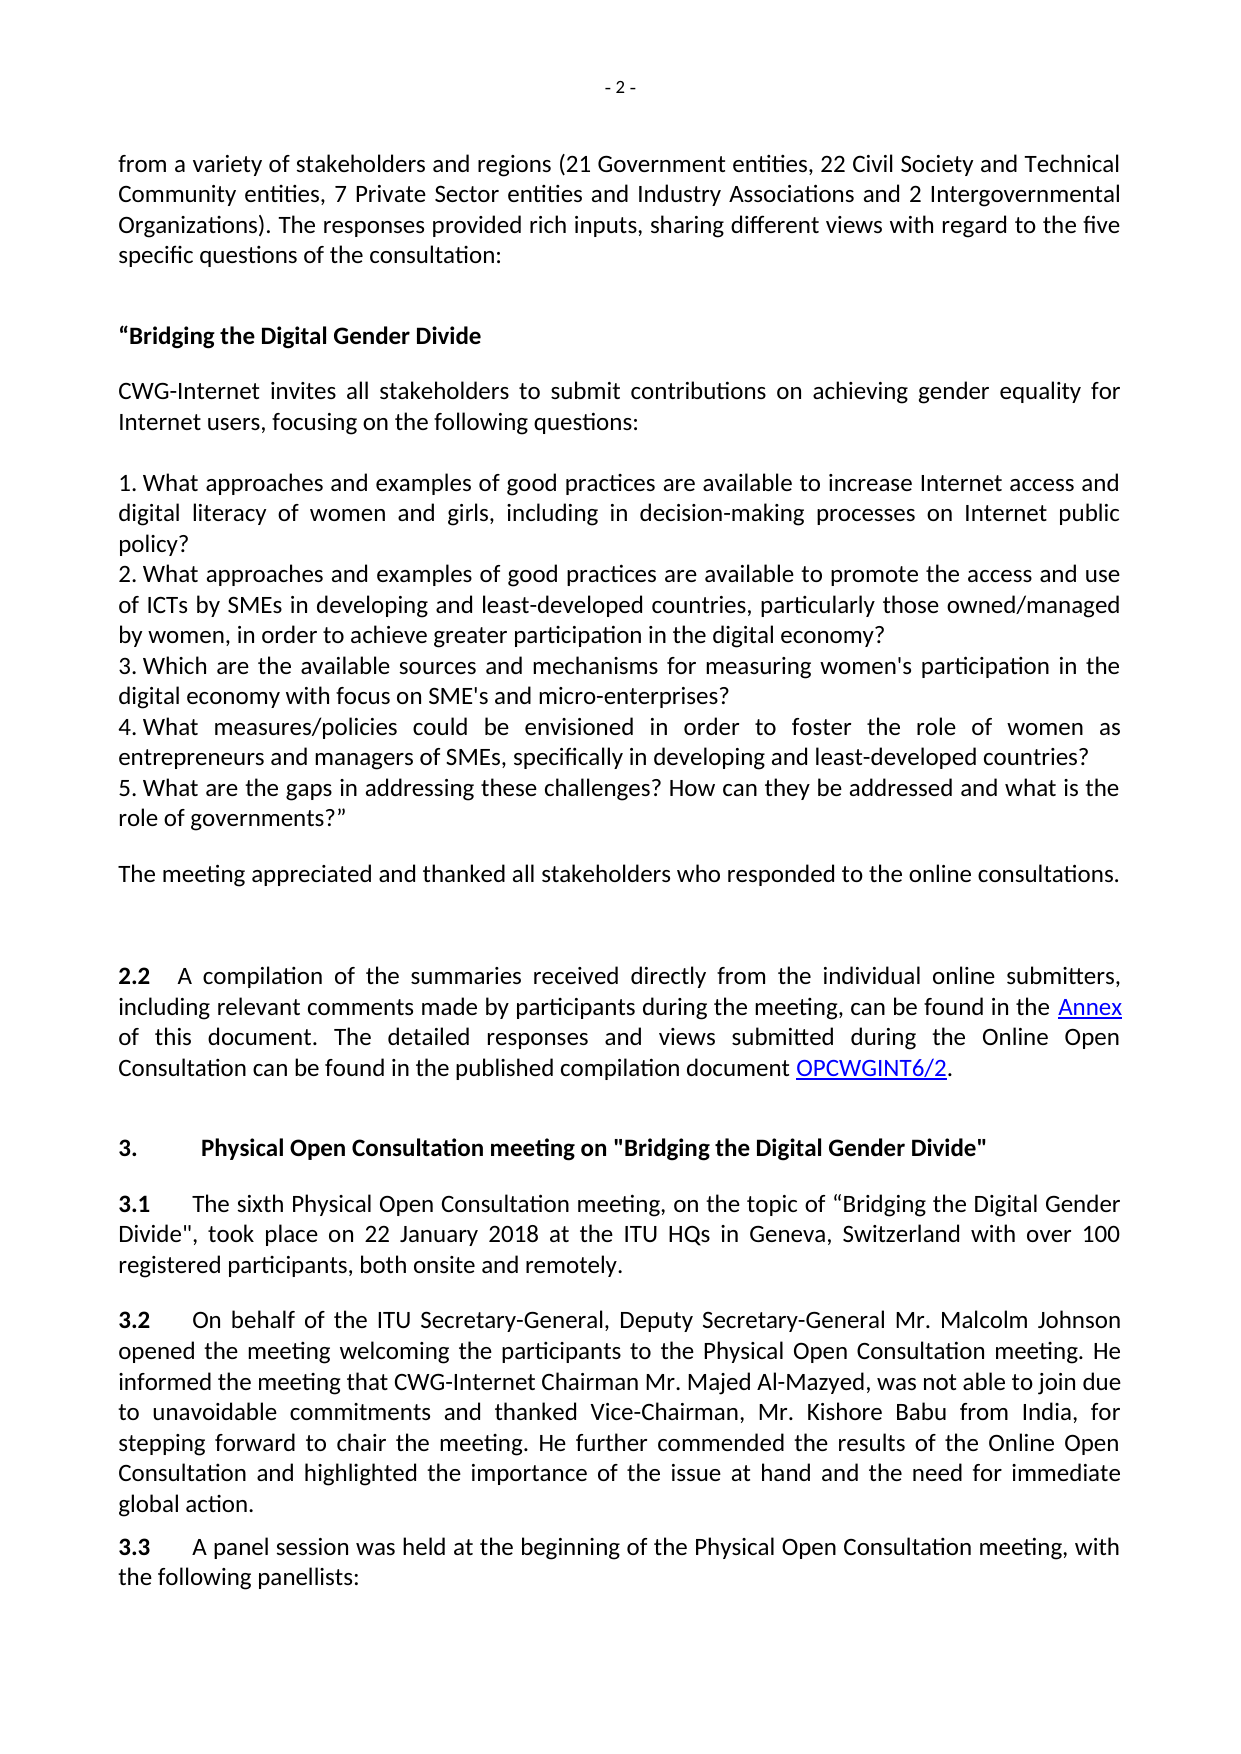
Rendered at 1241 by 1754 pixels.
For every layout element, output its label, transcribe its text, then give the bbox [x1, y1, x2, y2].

text “Bridging the Digital Gender Divide [118, 320, 1122, 350]
text 3.1 The sixth Physical Open Consultation meeting, on the topic of “Bridging the Digital Gender Divide", took place on 22 January 2018 at the ITU HQs in Geneva, Switzerland with over 100 registered participants, both onsite and remotely. [118, 1188, 1122, 1279]
text CWG-Internet invites all stakeholders to submit contributions on achieving gender equality for Internet users, focusing on the following questions: 1. What approaches and examples of good practices are available to increase Internet access and digital literacy of women and girls, including in decision-making processes on Internet public policy? 2. What approaches and examples of good practices are available to promote the access and use of ICTs by SMEs in developing and least-developed countries, particularly those owned/managed by women, in order to achieve greater participation in the digital economy? 3. Which are the available sources and mechanisms for measuring women's participation in the digital economy with focus on SME's and micro-enterprises? 4. What measures/policies could be envisioned in order to foster the role of women as entrepreneurs and managers of SMEs, specifically in developing and least-developed countries? 5. What are the gaps in addressing these challenges? How can they be addressed and what is the role of governments?” [118, 375, 1122, 833]
text 3.3 A panel session was held at the beginning of the Physical Open Consultation meeting, with the following panellists: [118, 1531, 1122, 1621]
text The meeting appreciated and thanked all stakeholders who responded to the online consultations. [118, 858, 1122, 948]
text 3. Physical Open Consultation meeting on "Bridging the Digital Gender Divide" [118, 1132, 1122, 1163]
text 3.2 On behalf of the ITU Secretary-General, Deputy Secretary-General Mr. Malcolm Johnson opened the meeting welcoming the participants to the Physical Open Consultation meeting. He informed the meeting that CWG-Internet Chairman Mr. Majed Al-Mazyed, was not able to join due to unavoidable commitments and thanked Vice-Chairman, Mr. Kishore Babu from India, for stepping forward to chair the meeting. He further commended the results of the Online Open Consultation and highlighted the importance of the issue at hand and the need for immediate global action. [118, 1304, 1122, 1518]
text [118, 148, 1122, 270]
text 2.2 A compilation of the summaries received directly from the individual online submitters, including relevant comments made by participants during the meeting, can be found in the Annex of this document. The detailed responses and views submitted during the Online Open Consultation can be found in the published compilation document OPCWGINT6/2. [118, 960, 1122, 1082]
